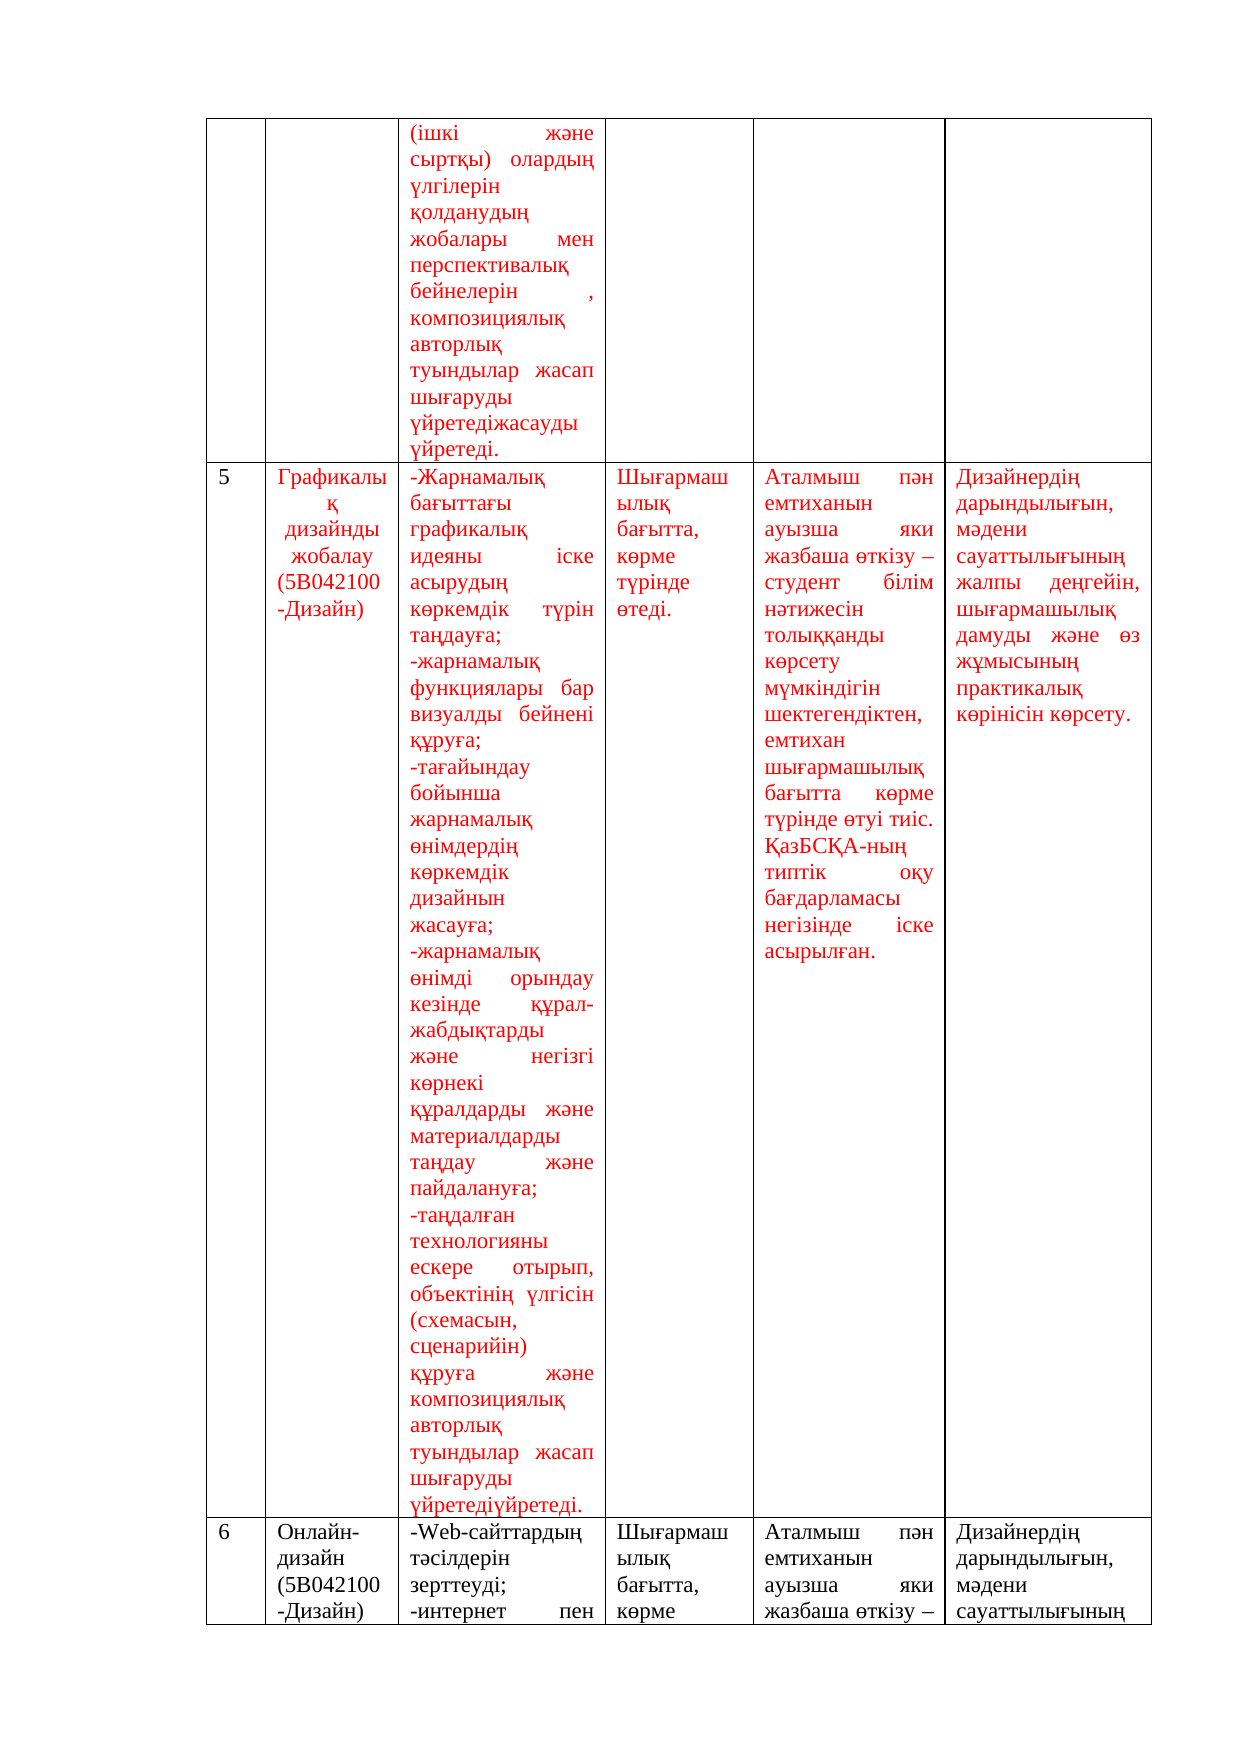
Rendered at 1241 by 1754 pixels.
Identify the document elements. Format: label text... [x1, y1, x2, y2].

table_cell Дизайнердің дарындылығын, мәдени сауаттылығының жалпы деңгейін, шығармашылық дамуды және өз жұмысының практикалық көрінісін көрсету. [946, 463, 1151, 1517]
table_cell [399, 1518, 605, 1623]
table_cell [946, 1518, 1151, 1623]
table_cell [946, 119, 1151, 462]
table_cell 4 [207, 119, 265, 462]
table_cell Графикалық дизайнды жобалау (5В042100-Дизайн) [266, 463, 398, 1517]
table_cell Шығармашылық бағытта, көрме түрінде өтеді. [606, 463, 753, 1517]
table_cell 6 [207, 1518, 265, 1623]
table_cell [606, 119, 753, 462]
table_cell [754, 1518, 944, 1623]
table_cell 5 [207, 463, 265, 1517]
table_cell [754, 119, 944, 462]
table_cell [266, 119, 398, 462]
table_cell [399, 119, 605, 462]
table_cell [266, 1518, 398, 1623]
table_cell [606, 1518, 753, 1623]
table_cell -Жарнамалық бағыттағы графикалық идеяны іске асырудың көркемдік түрін таңдауға; -жарнамалық функциялары бар визуалды бейнені құруға; -тағайындау бойынша жарнамалық өнімдердің көркемдік дизайнын жасауға; -жарнамалық өнімді орындау кезінде құрал- жабдықтарды және негізгі көрнекі құралдарды және материалдарды таңдау және пайдалануға; -таңдалған технологияны ескере отырып, объектінің үлгісін (схемасын, сценарийін) құруға және композициялық авторлық туындылар жасап шығаруды үйретедіүйретеді. [399, 463, 605, 1517]
